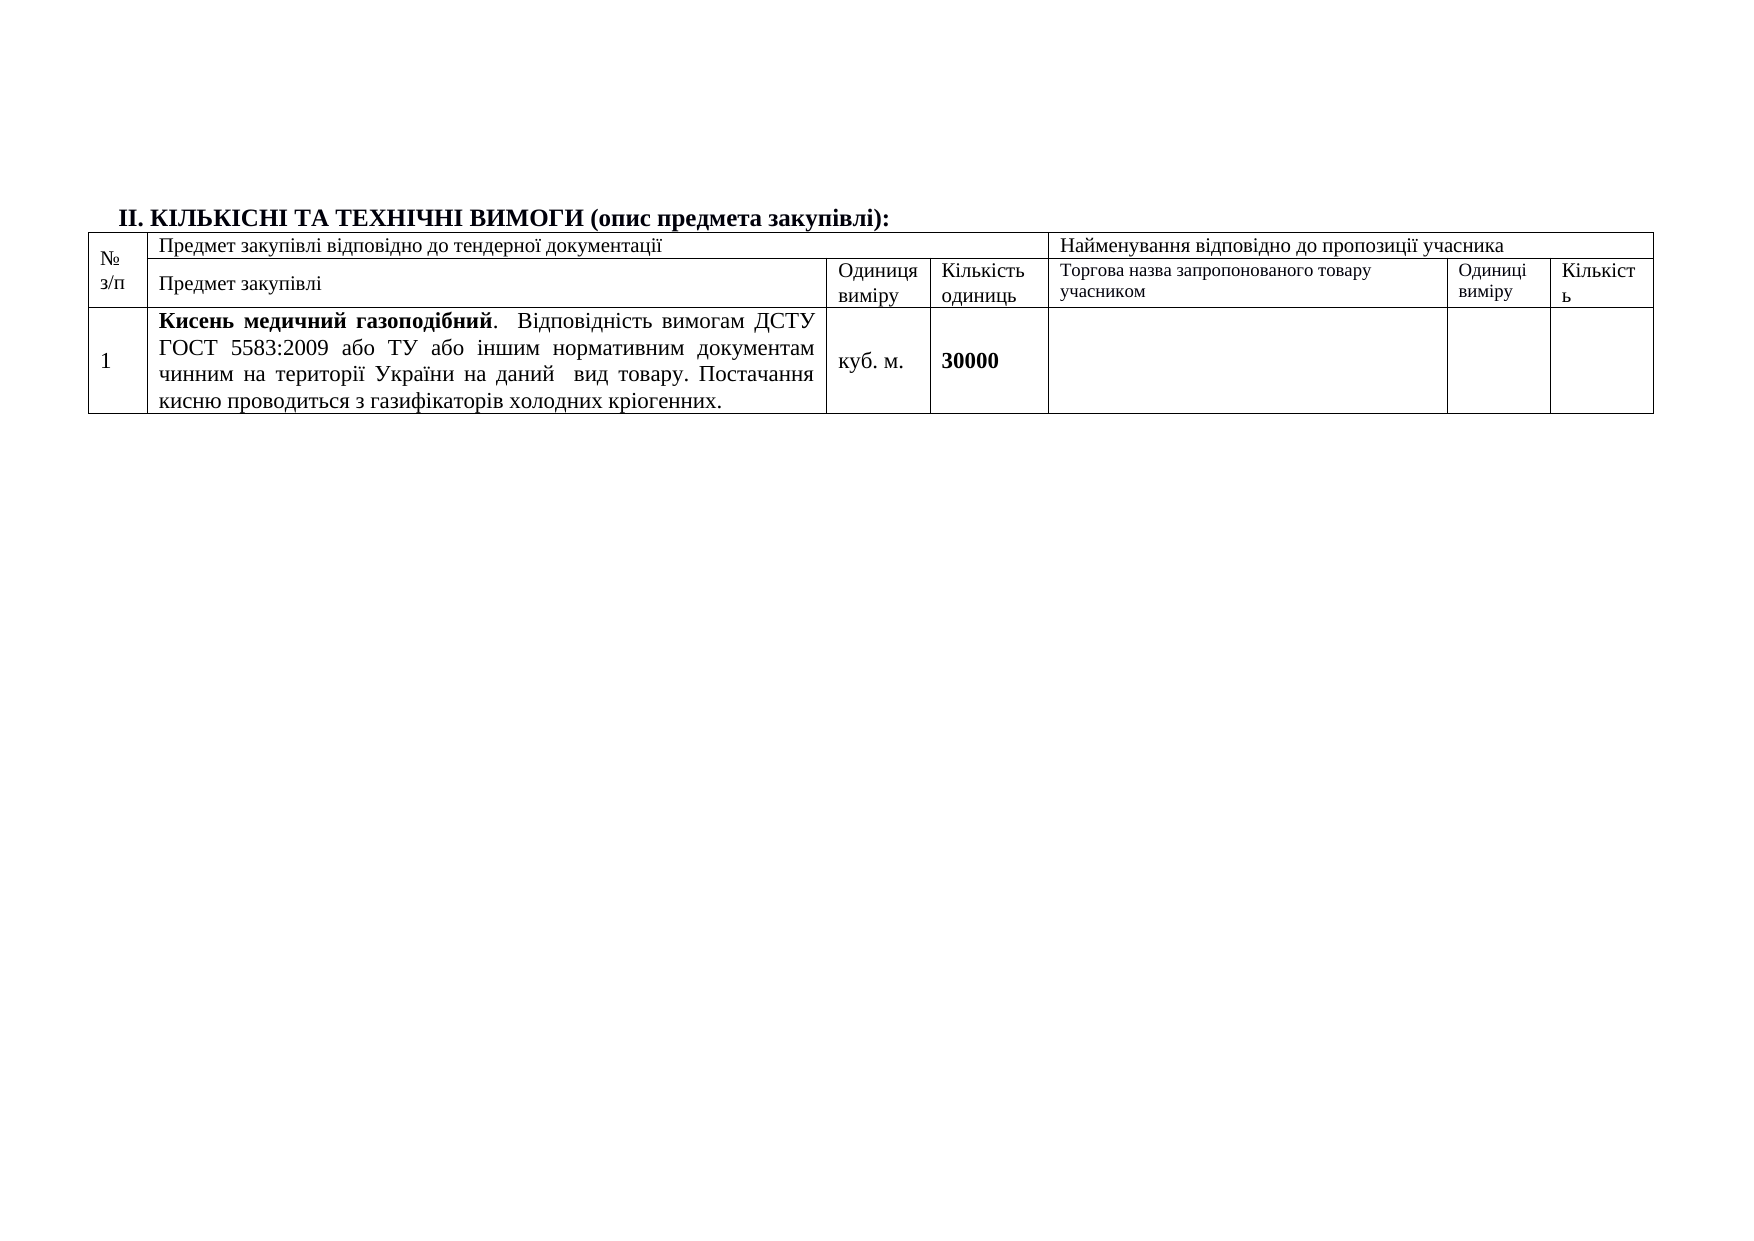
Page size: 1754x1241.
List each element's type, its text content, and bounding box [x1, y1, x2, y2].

table_cell Предмет закупівлі [148, 259, 826, 307]
table_cell Кількість [1551, 259, 1653, 307]
table_cell [1551, 308, 1653, 413]
table_cell [1049, 308, 1447, 413]
table_header № з/п [89, 233, 147, 307]
table_cell Торгова назва запропонованого товару учасником [1049, 259, 1447, 307]
text ІІ. КІЛЬКІСНІ ТА ТЕХНІЧНІ ВИМОГИ (опис предмета закупівлі): [118, 203, 1636, 232]
table_cell Кількість одиниць [931, 259, 1048, 307]
table_cell Одиниці виміру [1448, 259, 1550, 307]
table_cell Одиниця виміру [827, 259, 930, 307]
table_cell 30000 [931, 308, 1048, 413]
table_cell куб. м. [827, 308, 930, 413]
table_cell Кисень медичний газоподібний. Відповідність вимогам ДСТУ ГОСТ 5583:2009 або ТУ або іншим нормативним документам чинним на території України на даний вид товару. Постачання кисню проводиться з газифікаторів холодних кріогенних. [148, 308, 826, 413]
table_cell 1 [89, 308, 147, 413]
table_header Предмет закупівлі відповідно до тендерної документації [148, 233, 1048, 257]
table_header Найменування відповідно до пропозиції учасника [1049, 233, 1653, 257]
table_cell [1448, 308, 1550, 413]
